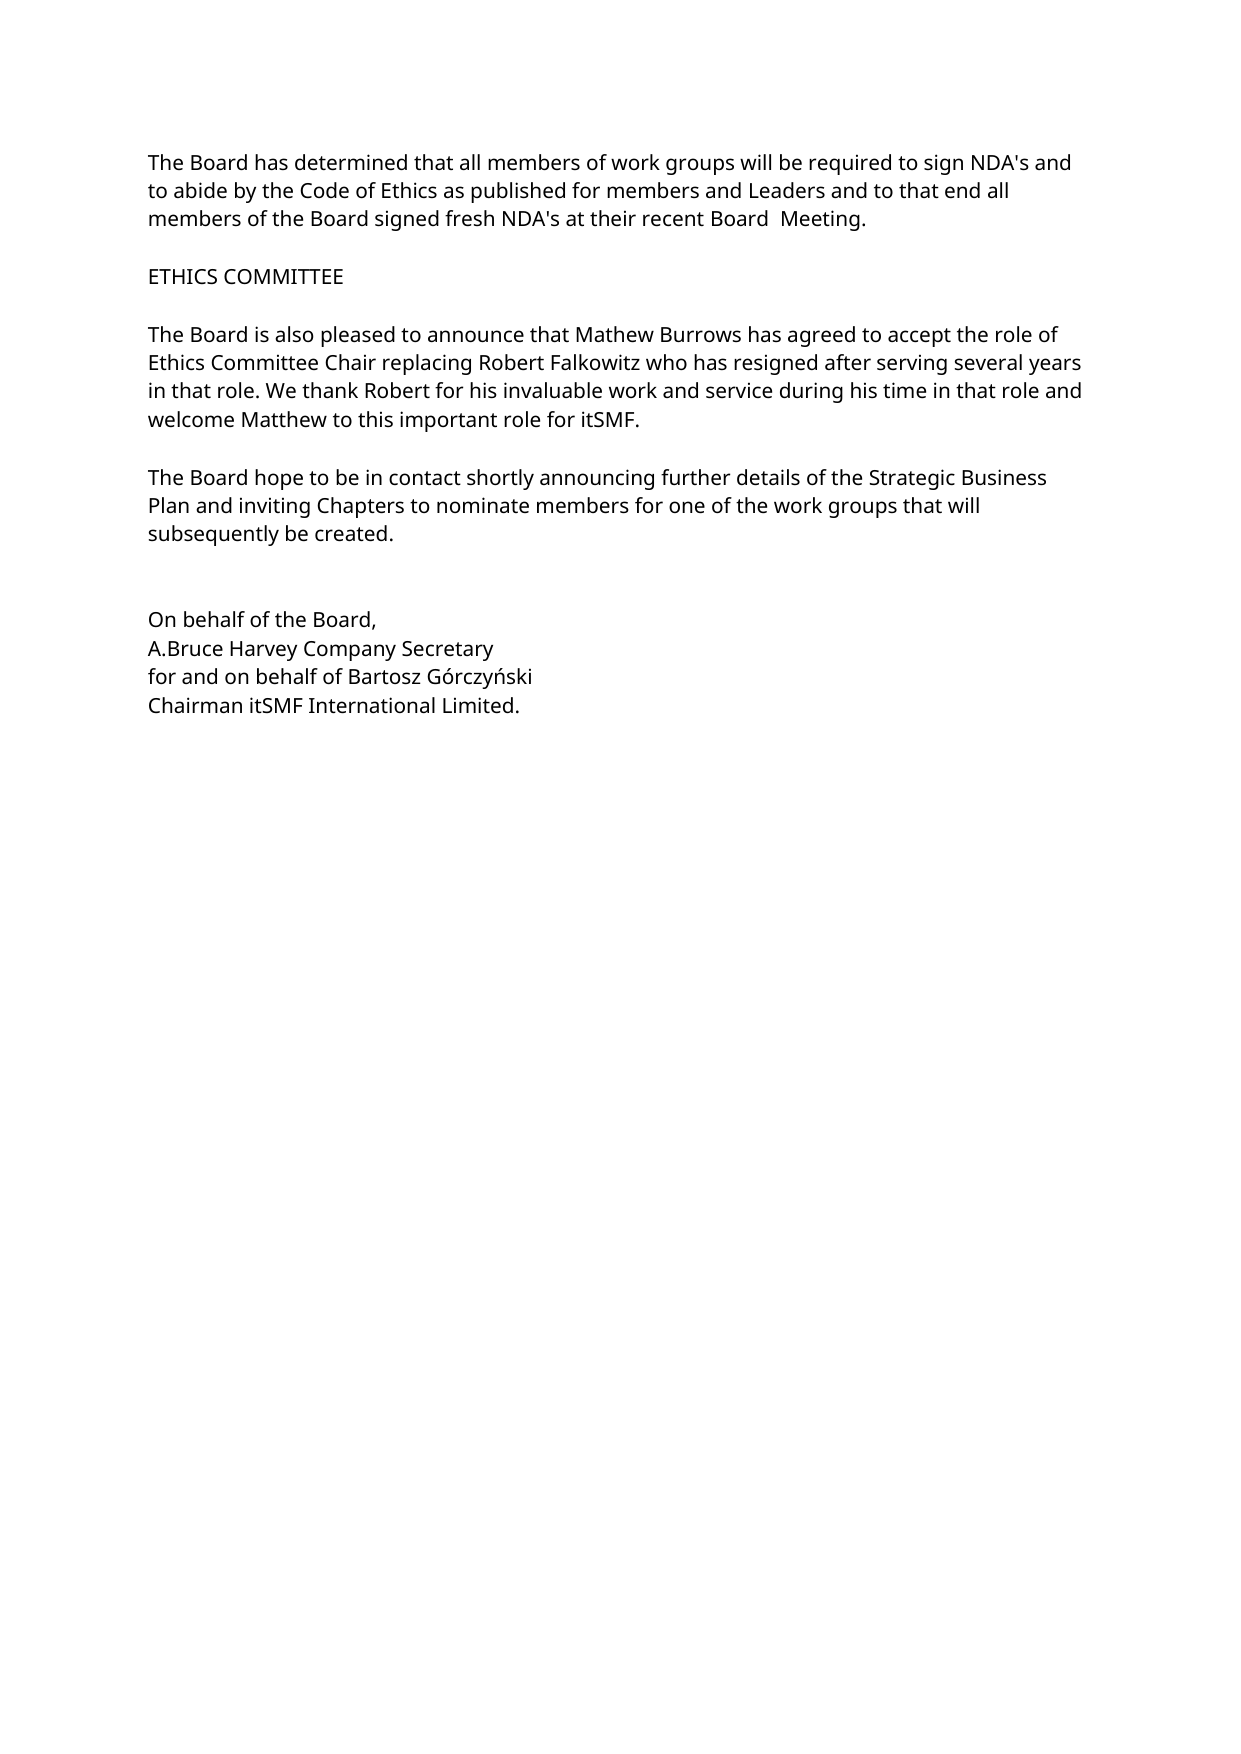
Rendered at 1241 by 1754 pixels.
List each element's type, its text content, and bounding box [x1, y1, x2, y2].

text The Board has determined that all members of work groups will be required to sign NDA's and to abide by the Code of Ethics as published for members and Leaders and to that end all members of the Board signed fresh NDA's at their recent Board Meeting. [148, 148, 1093, 233]
text On behalf of the Board, A.Bruce Harvey Company Secretary for and on behalf of Bartosz Górczyński Chairman itSMF International Limited. [148, 577, 1093, 719]
text The Board is also pleased to announce that Mathew Burrows has agreed to accept the role of Ethics Committee Chair replacing Robert Falkowitz who has resigned after serving several years in that role. We thank Robert for his invaluable work and service during his time in that role and welcome Matthew to this important role for itSMF. [148, 320, 1093, 433]
text ETHICS COMMITTEE [148, 262, 1093, 291]
text The Board hope to be in contact shortly announcing further details of the Strategic Business Plan and inviting Chapters to nominate members for one of the work groups that will subsequently be created. [148, 463, 1093, 548]
